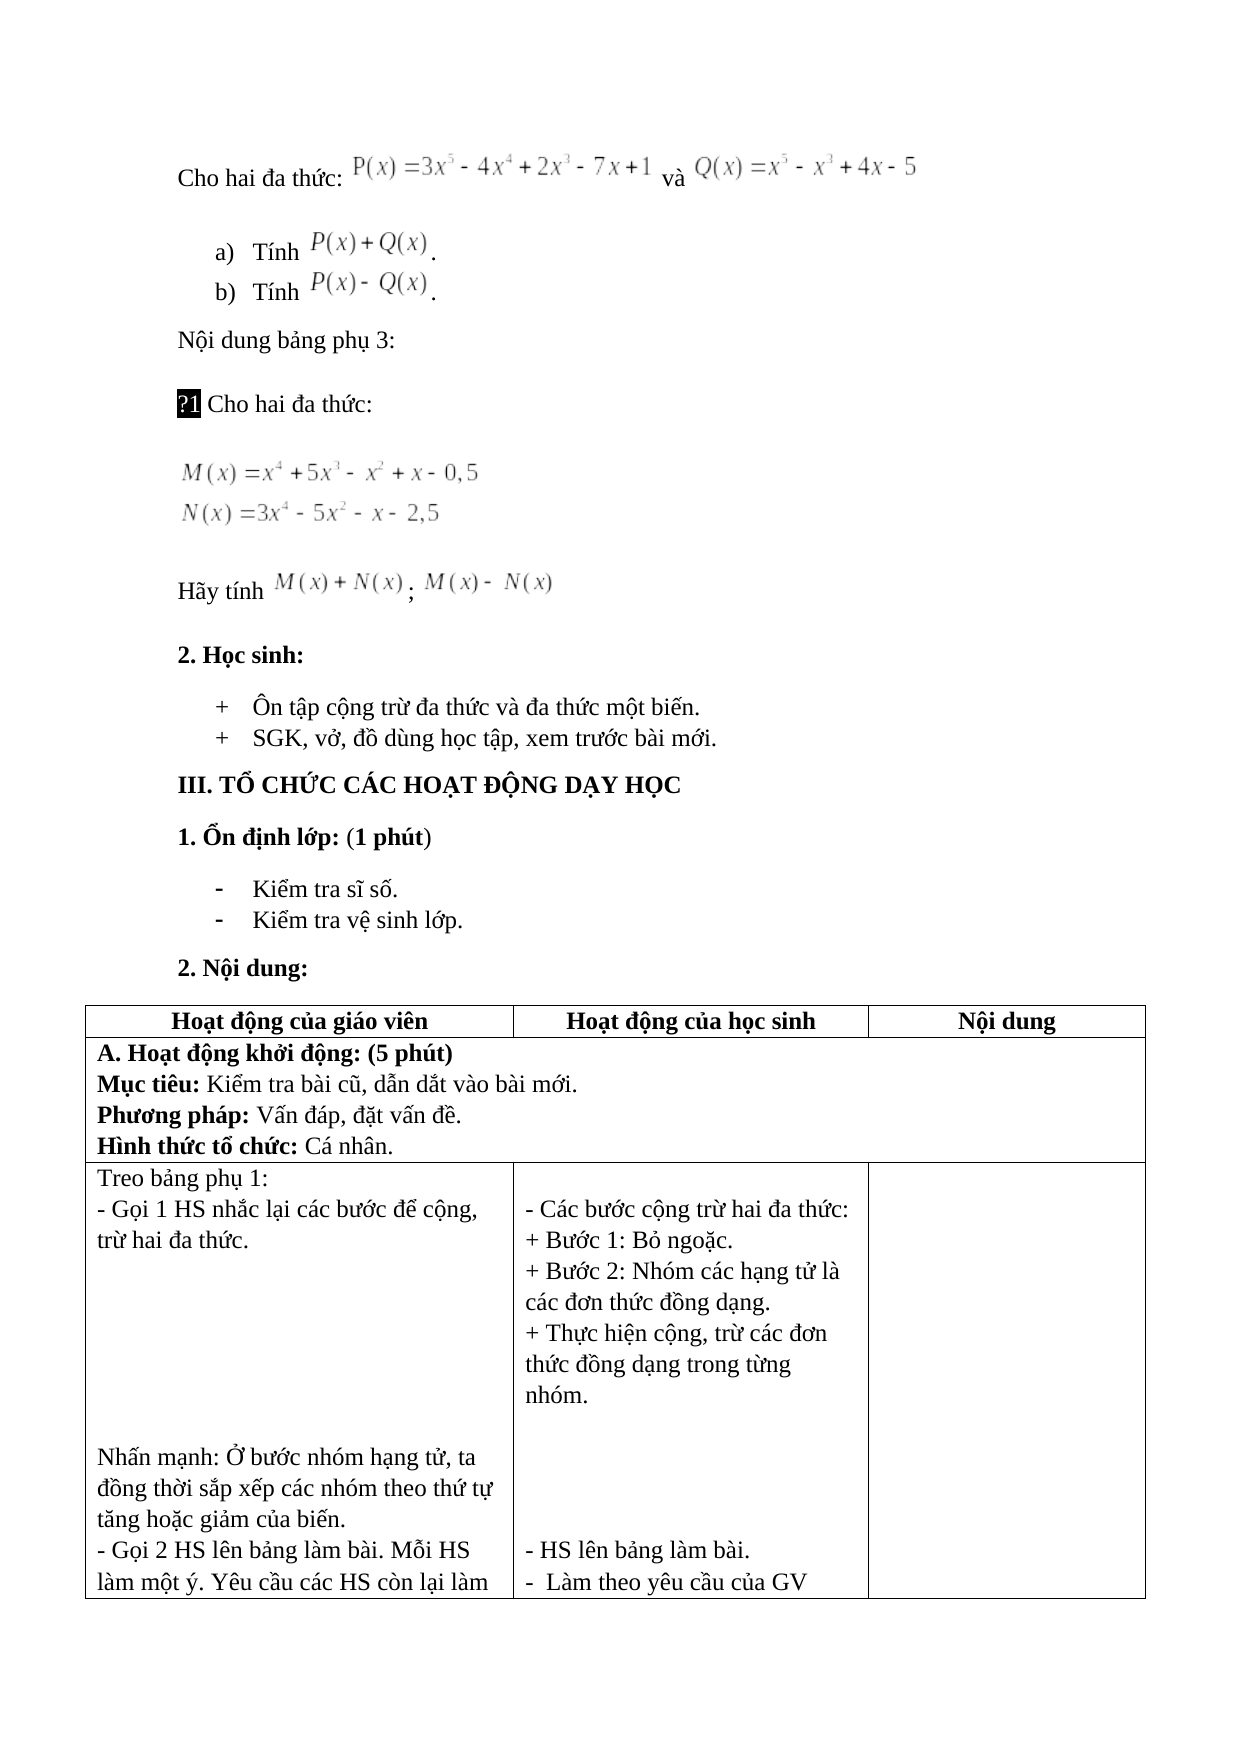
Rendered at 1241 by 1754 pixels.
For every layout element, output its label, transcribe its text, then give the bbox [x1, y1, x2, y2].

table_cell [869, 1163, 1145, 1598]
list SGK, vở, đồ dùng học tập, xem trước bài mới. [215, 723, 1122, 751]
text 2. Nội dung: [177, 953, 1122, 982]
text 1. Ổn định lớp: (1 phút) [177, 822, 1122, 851]
text Hãy tính ; [177, 566, 1122, 604]
text ?1 Cho hai đa thức: [201, 389, 1122, 418]
list Kiểm tra vệ sinh lớp. [215, 905, 1122, 934]
text Nội dung bảng phụ 3: [177, 325, 1122, 354]
table_header Nội dung [869, 1006, 1145, 1037]
list Tính . [215, 268, 1122, 306]
text III. TỔ CHỨC CÁC HOẠT ĐỘNG DẠY HỌC [177, 770, 1122, 799]
list Ôn tập cộng trừ đa thức và đa thức một biến. [215, 692, 1122, 720]
table_cell A. Hoạt động khởi động: (5 phút) Mục tiêu: Kiểm tra bài cũ, dẫn dắt vào bài mới. Phương pháp: Vấn đáp, đặt vấn đề. Hình thức tổ chức: Cá nhân. [86, 1038, 1145, 1162]
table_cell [86, 1163, 513, 1598]
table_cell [514, 1163, 868, 1598]
text 2. Học sinh: [177, 640, 1122, 668]
table_header Hoạt động của học sinh [514, 1006, 868, 1037]
list Kiểm tra sĩ số. [215, 874, 1122, 903]
table_header Hoạt động của giáo viên [86, 1006, 513, 1037]
text Cho hai đa thức: và [177, 148, 1122, 192]
list Tính . [215, 227, 1122, 266]
